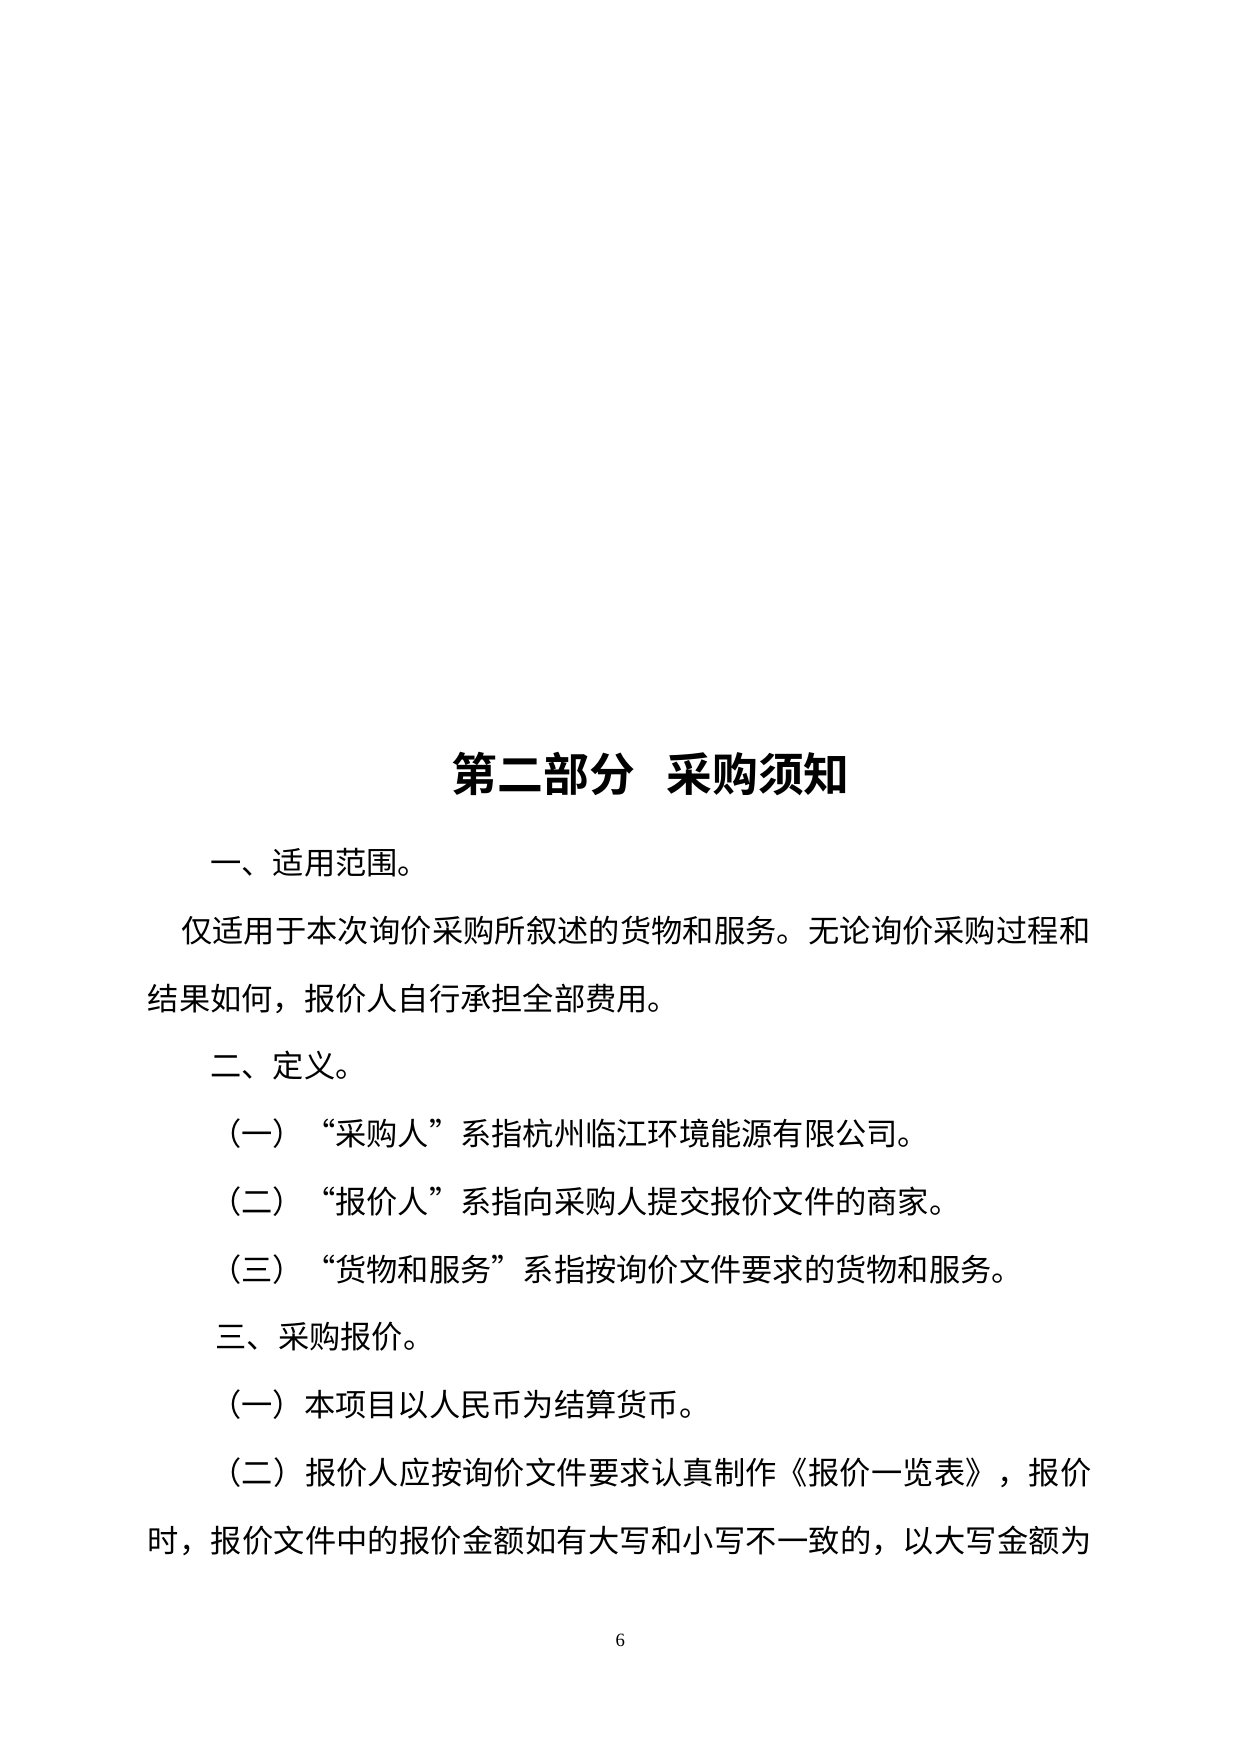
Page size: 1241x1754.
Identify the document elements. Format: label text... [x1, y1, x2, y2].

text （一）本项目以人民币为结算货币。 [148, 1381, 1093, 1426]
text 一、适用范围。 [148, 838, 1093, 883]
text 三、采购报价。 [148, 1313, 1093, 1358]
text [148, 1448, 1093, 1561]
text （一）“采购人”系指杭州临江环境能源有限公司。 [148, 1109, 1093, 1154]
text （三）“货物和服务”系指按询价文件要求的货物和服务。 [148, 1245, 1093, 1290]
text （二）“报价人”系指向采购人提交报价文件的商家。 [148, 1177, 1093, 1222]
text 第二部分 采购须知 [148, 738, 1093, 805]
text 二、定义。 [148, 1041, 1093, 1087]
text 仅适用于本次询价采购所叙述的货物和服务。无论询价采购过程和结果如何，报价人自行承担全部费用。 [148, 906, 1093, 1019]
